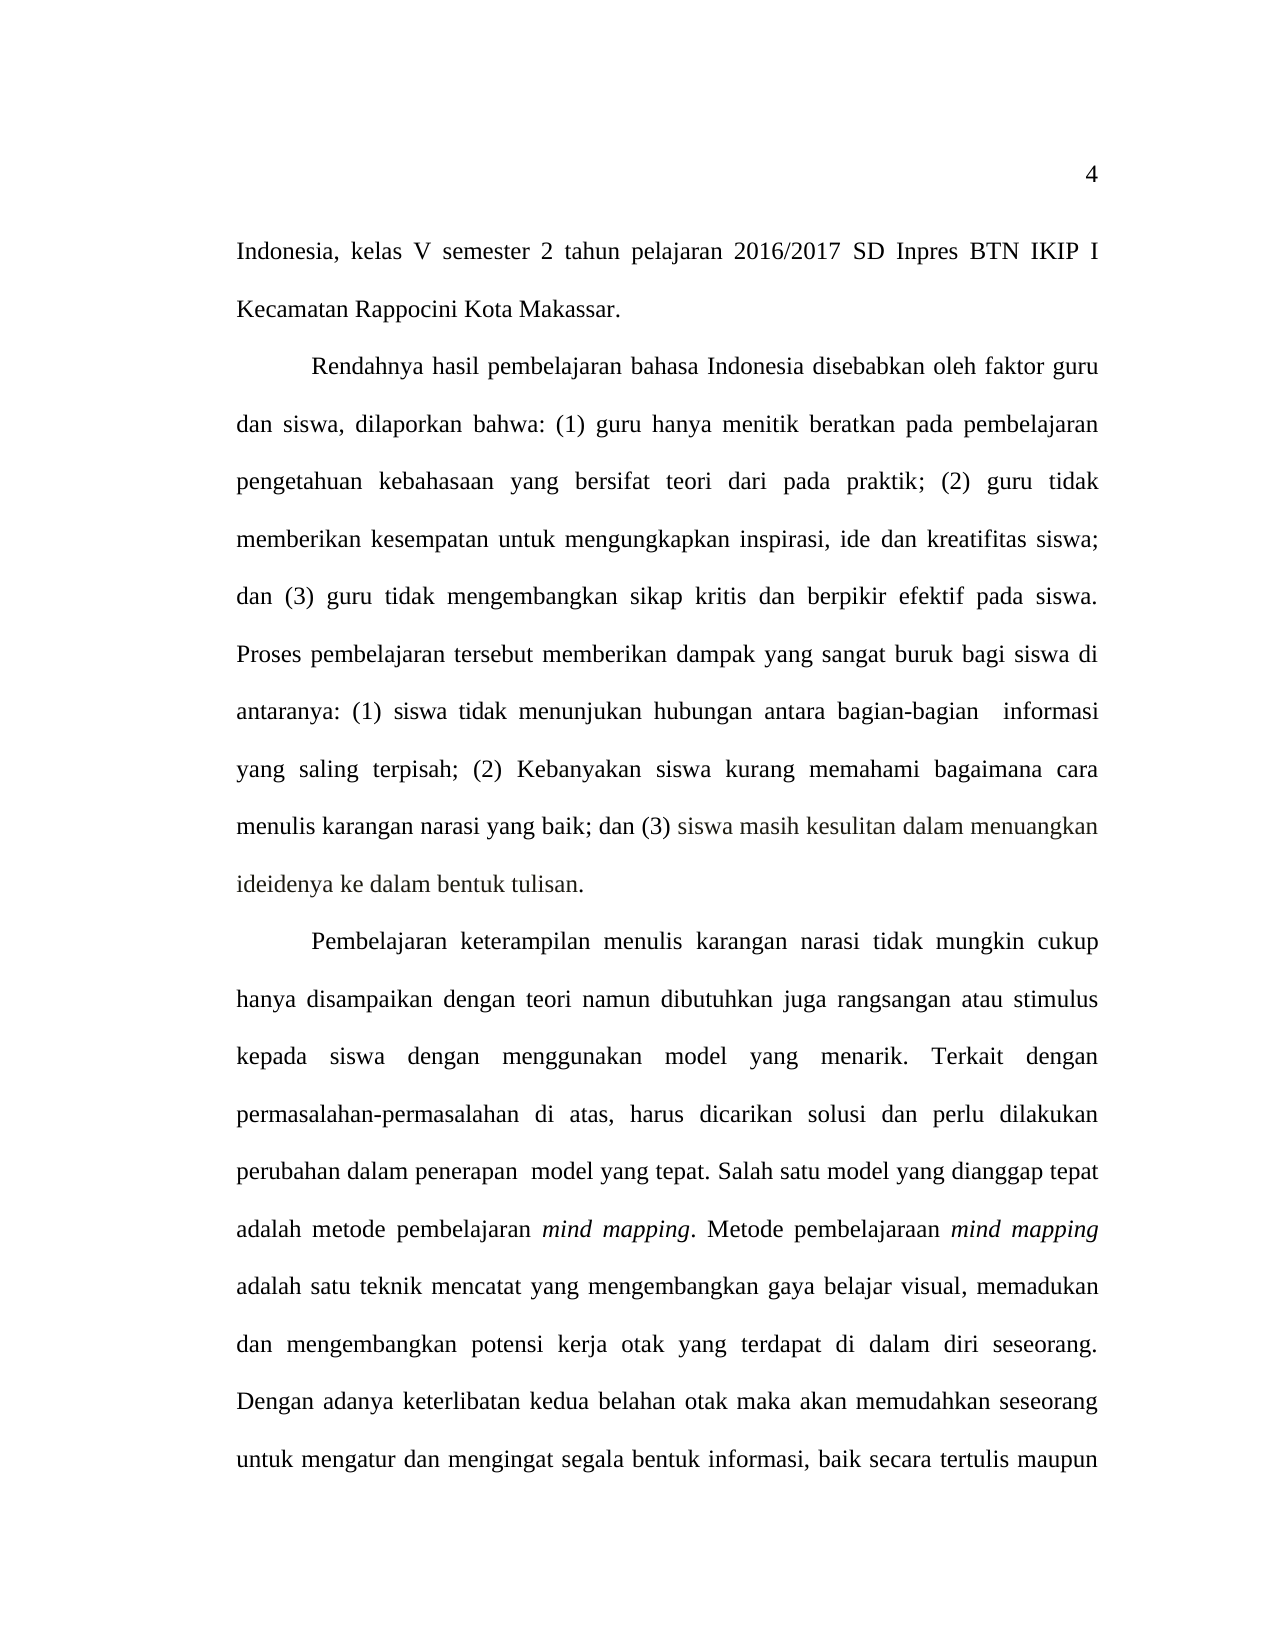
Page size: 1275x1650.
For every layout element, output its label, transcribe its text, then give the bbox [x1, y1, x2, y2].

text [236, 926, 1099, 1472]
text Rendahnya hasil pembelajaran bahasa Indonesia disebabkan oleh faktor guru dan siswa, dilaporkan bahwa: (1) guru hanya menitik beratkan pada pembelajaran pengetahuan kebahasaan yang bersifat teori dari pada praktik; (2) guru tidak memberikan kesempatan untuk mengungkapkan inspirasi, ide dan kreatifitas siswa; dan (3) guru tidak mengembangkan sikap kritis dan berpikir efektif pada siswa. Proses pembelajaran tersebut memberikan dampak yang sangat buruk bagi siswa di antaranya: (1) siswa tidak menunjukan hubungan antara bagian-bagian informasi yang saling terpisah; (2) Kebanyakan siswa kurang memahami bagaimana cara menulis karangan narasi yang baik; dan (3) siswa masih kesulitan dalam menuangkan ideidenya ke dalam bentuk tulisan. [236, 351, 1099, 897]
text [236, 236, 1099, 322]
